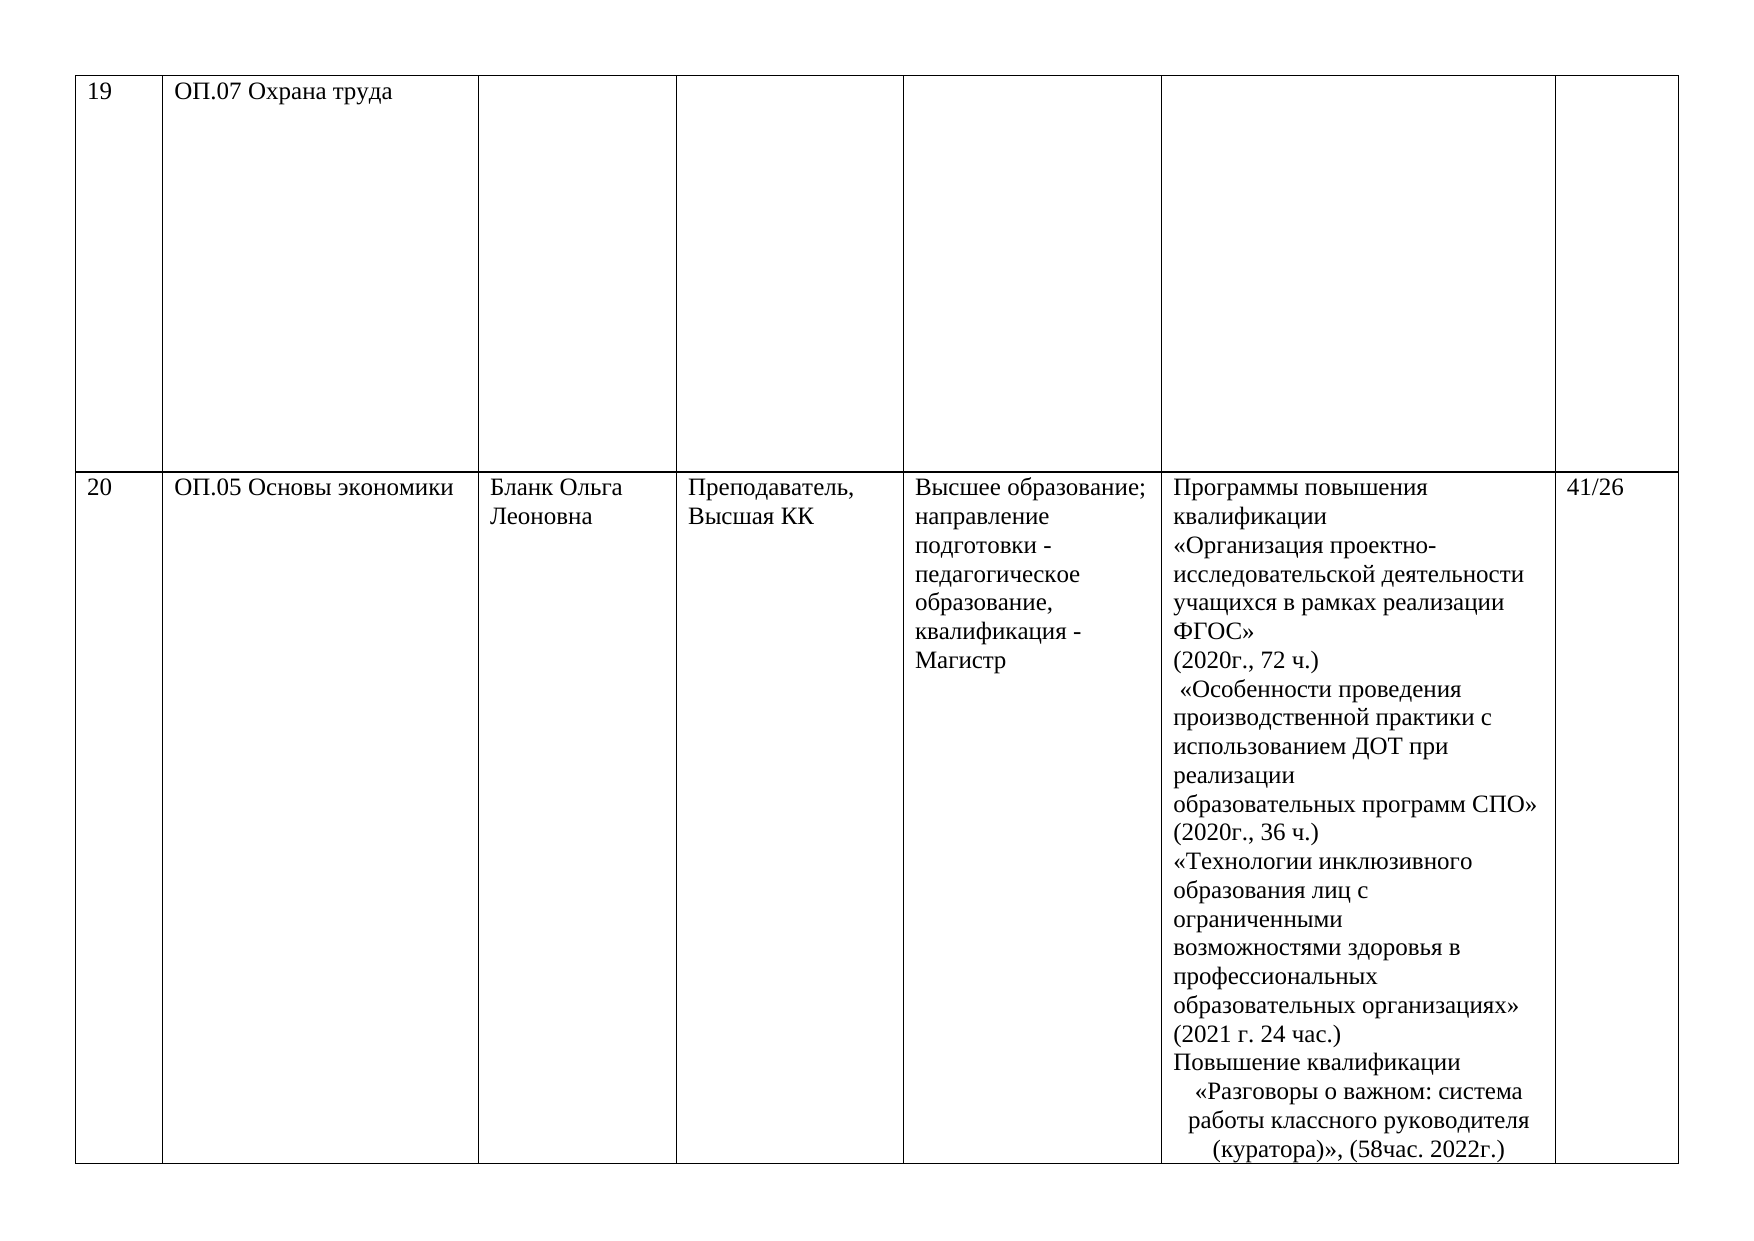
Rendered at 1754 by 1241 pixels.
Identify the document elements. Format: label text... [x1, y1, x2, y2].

table_cell Программы повышения квалификации «Организация проектно- исследовательской деятельности учащихся в рамках реализации ФГОС» (2020г., 72 ч.) «Особенности проведения производственной практики с использованием ДОТ при реализации образовательных программ СПО» (2020г., 36 ч.) «Технологии инклюзивного образования лиц с ограниченными возможностями здоровья в профессиональных образовательных организациях» (2021 г. 24 час.) Повышение квалификации «Разговоры о важном: система работы классного руководителя (куратора)», (58час. 2022г.) [1162, 473, 1555, 1162]
table_cell 20 [76, 473, 162, 1162]
table_cell ОП.07 Охрана труда [163, 76, 478, 471]
table_cell ОП.05 Основы экономики [163, 473, 478, 1162]
table_cell 19 [76, 76, 162, 471]
table_cell 41/26 [1556, 473, 1678, 1162]
table_cell Преподаватель, Высшая КК [677, 473, 903, 1162]
table_cell Бланк Ольга Леоновна [479, 473, 676, 1162]
table_cell Высшее образование; направление подготовки - педагогическое образование, квалификация - Магистр [904, 473, 1161, 1162]
